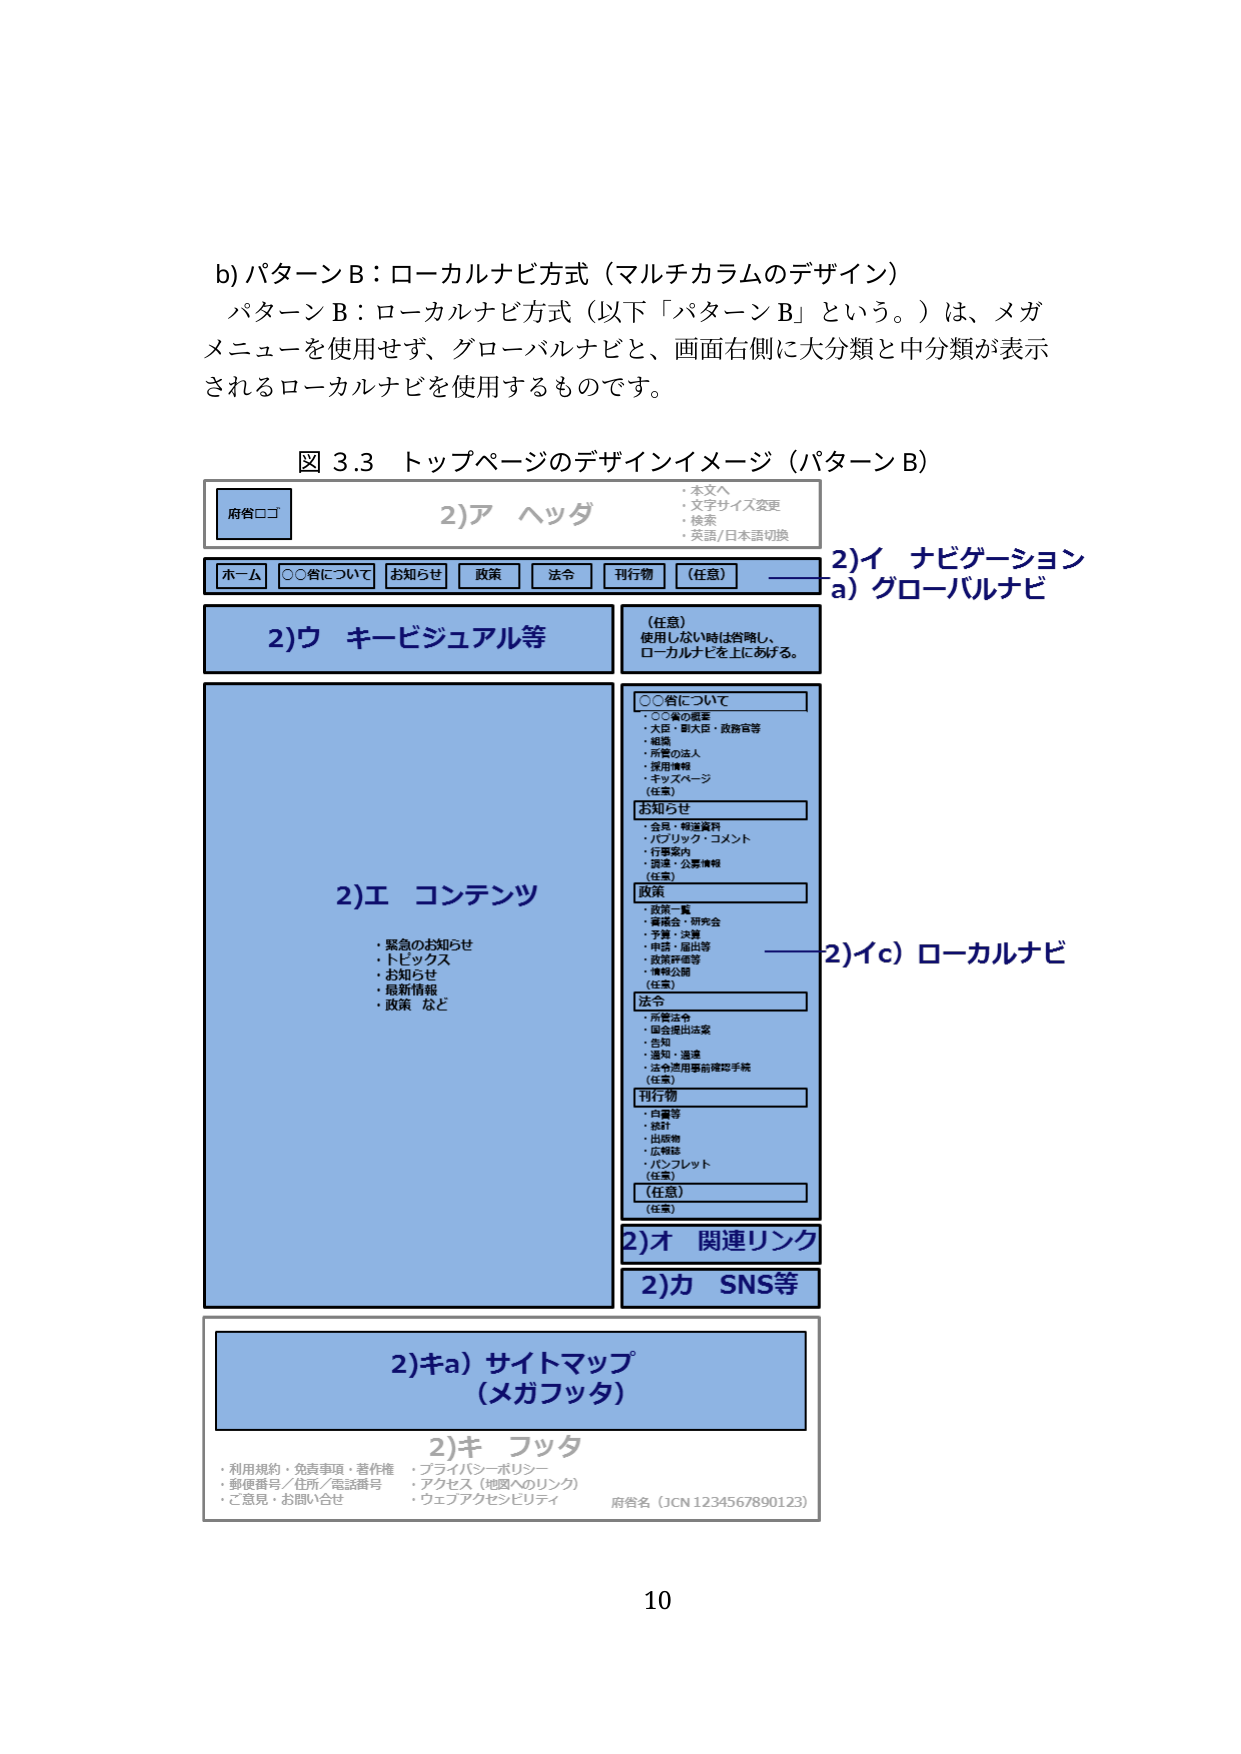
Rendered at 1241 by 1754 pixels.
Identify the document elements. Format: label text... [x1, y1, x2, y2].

text 図 ３.3 トップページのデザインイメージ（パターンB） [177, 442, 1063, 479]
subtitle パターンB：ローカルナビ方式（マルチカラムのデザイン） [215, 254, 1063, 292]
text パターンB：ローカルナビ方式（以下「パターンB」という。）は、メガメニューを使用せず、グローバルナビと、画面右側に大分類と中分類が表示されるローカルナビを使用するものです。 [202, 292, 1063, 404]
picture [202, 479, 1100, 1522]
